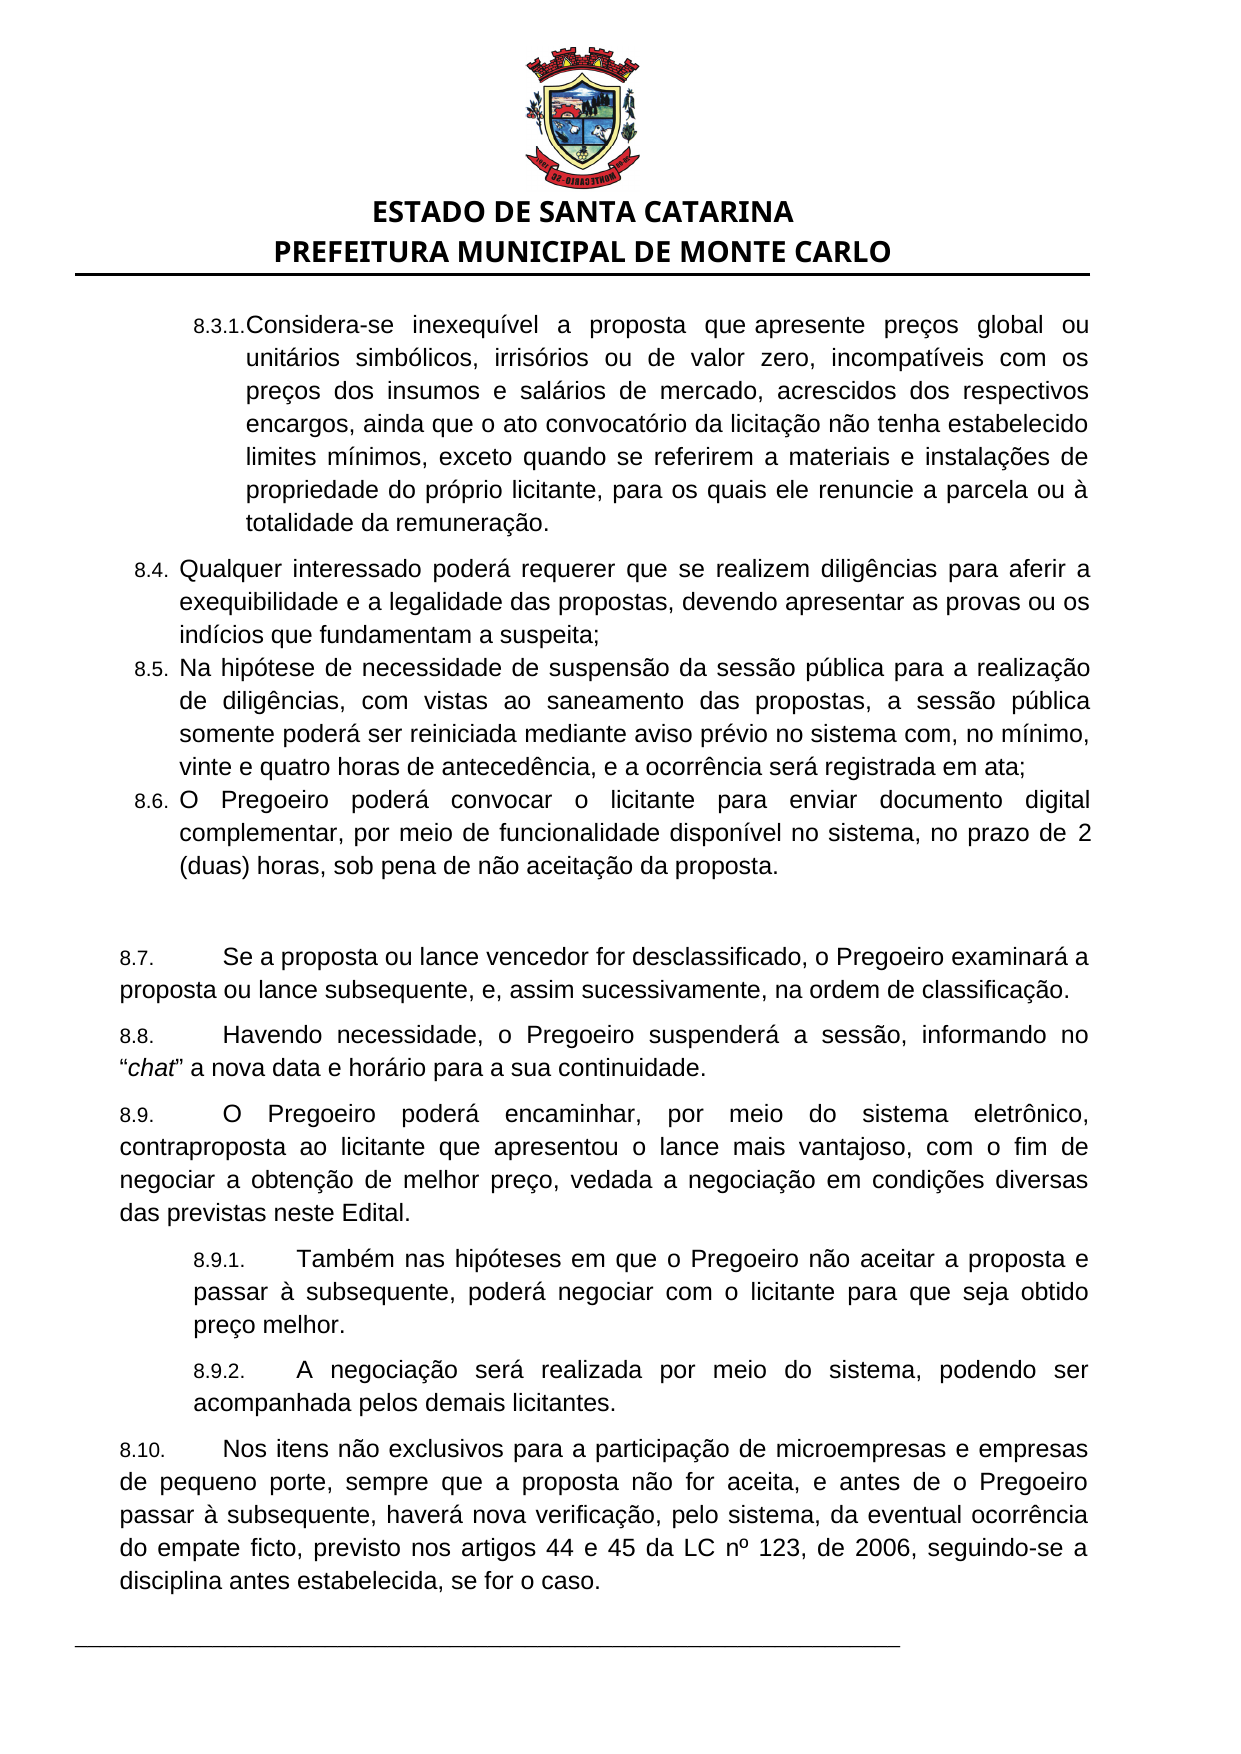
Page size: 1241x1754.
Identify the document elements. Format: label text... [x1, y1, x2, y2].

list O Pregoeiro poderá encaminhar, por meio do sistema eletrônico, contraproposta ao licitante que apresentou o lance mais vantajoso, com o fim de negociar a obtenção de melhor preço, vedada a negociação em condições diversas das previstas neste Edital. [119, 1099, 1090, 1227]
list Qualquer interessado poderá requerer que se realizem diligências para aferir a exequibilidade e a legalidade das propostas, devendo apresentar as provas ou os indícios que fundamentam a suspeita; [134, 554, 1092, 648]
list Na hipótese de necessidade de suspensão da sessão pública para a realização de diligências, com vistas ao saneamento das propostas, a sessão pública somente poderá ser reiniciada mediante aviso prévio no sistema com, no mínimo, vinte e quatro horas de antecedência, e a ocorrência será registrada em ata; [134, 653, 1092, 781]
list A negociação será realizada por meio do sistema, podendo ser acompanhada pelos demais licitantes. [193, 1355, 1090, 1417]
list Se a proposta ou lance vencedor for desclassificado, o Pregoeiro examinará a proposta ou lance subsequente, e, assim sucessivamente, na ordem de classificação. [119, 942, 1090, 1004]
list Nos itens não exclusivos para a participação de microempresas e empresas de pequeno porte, sempre que a proposta não for aceita, e antes de o Pregoeiro passar à subsequente, haverá nova verificação, pelo sistema, da eventual ocorrência do empate ficto, previsto nos artigos 44 e 45 da LC nº 123, de 2006, seguindo-se a disciplina antes estabelecida, se for o caso. [119, 1434, 1090, 1594]
list O Pregoeiro poderá convocar o licitante para enviar documento digital complementar, por meio de funcionalidade disponível no sistema, no prazo de 2 (duas) horas, sob pena de não aceitação da proposta. [134, 785, 1092, 879]
picture [525, 46, 640, 192]
list Também nas hipóteses em que o Pregoeiro não aceitar a proposta e passar à subsequente, poderá negociar com o licitante para que seja obtido preço melhor. [193, 1243, 1090, 1338]
list Considera-se inexequível a proposta que apresente preços global ou unitários simbólicos, irrisórios ou de valor zero, incompatíveis com os preços dos insumos e salários de mercado, acrescidos dos respectivos encargos, ainda que o ato convocatório da licitação não tenha estabelecido limites mínimos, exceto quando se referirem a materiais e instalações de propriedade do próprio licitante, para os quais ele renuncie a parcela ou à totalidade da remuneração. [193, 310, 1090, 537]
list Havendo necessidade, o Pregoeiro suspenderá a sessão, informando no “chat” a nova data e horário para a sua continuidade. [119, 1020, 1090, 1082]
